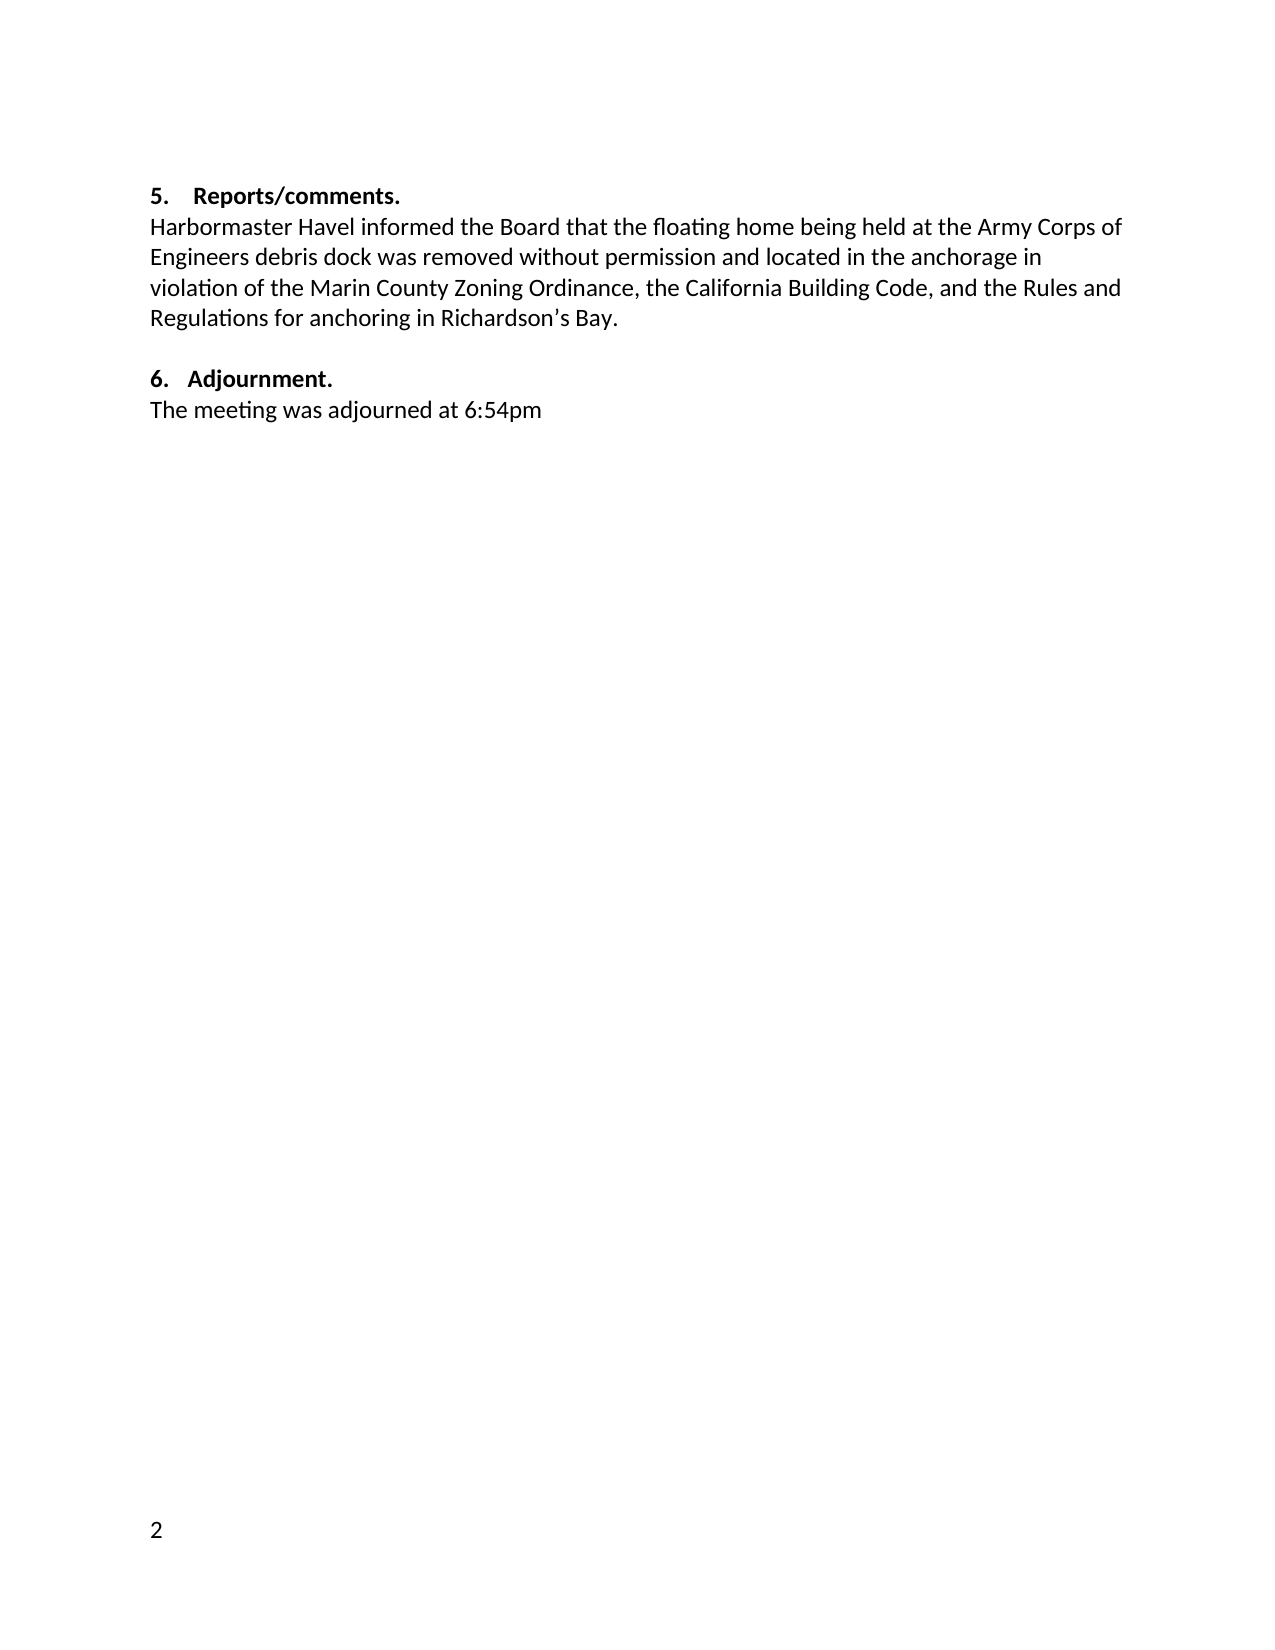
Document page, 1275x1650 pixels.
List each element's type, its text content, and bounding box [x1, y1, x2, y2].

list Adjournment. [150, 364, 1125, 394]
list Reports/comments. [150, 181, 1125, 211]
text Harbormaster Havel informed the Board that the floating home being held at the Army Corps of Engineers debris dock was removed without permission and located in the anchorage in violation of the Marin County Zoning Ordinance, the California Building Code, and the Rules and Regulations for anchoring in Richardson’s Bay. [150, 211, 1125, 333]
list The meeting was adjourned at 6:54pm [150, 394, 1125, 425]
